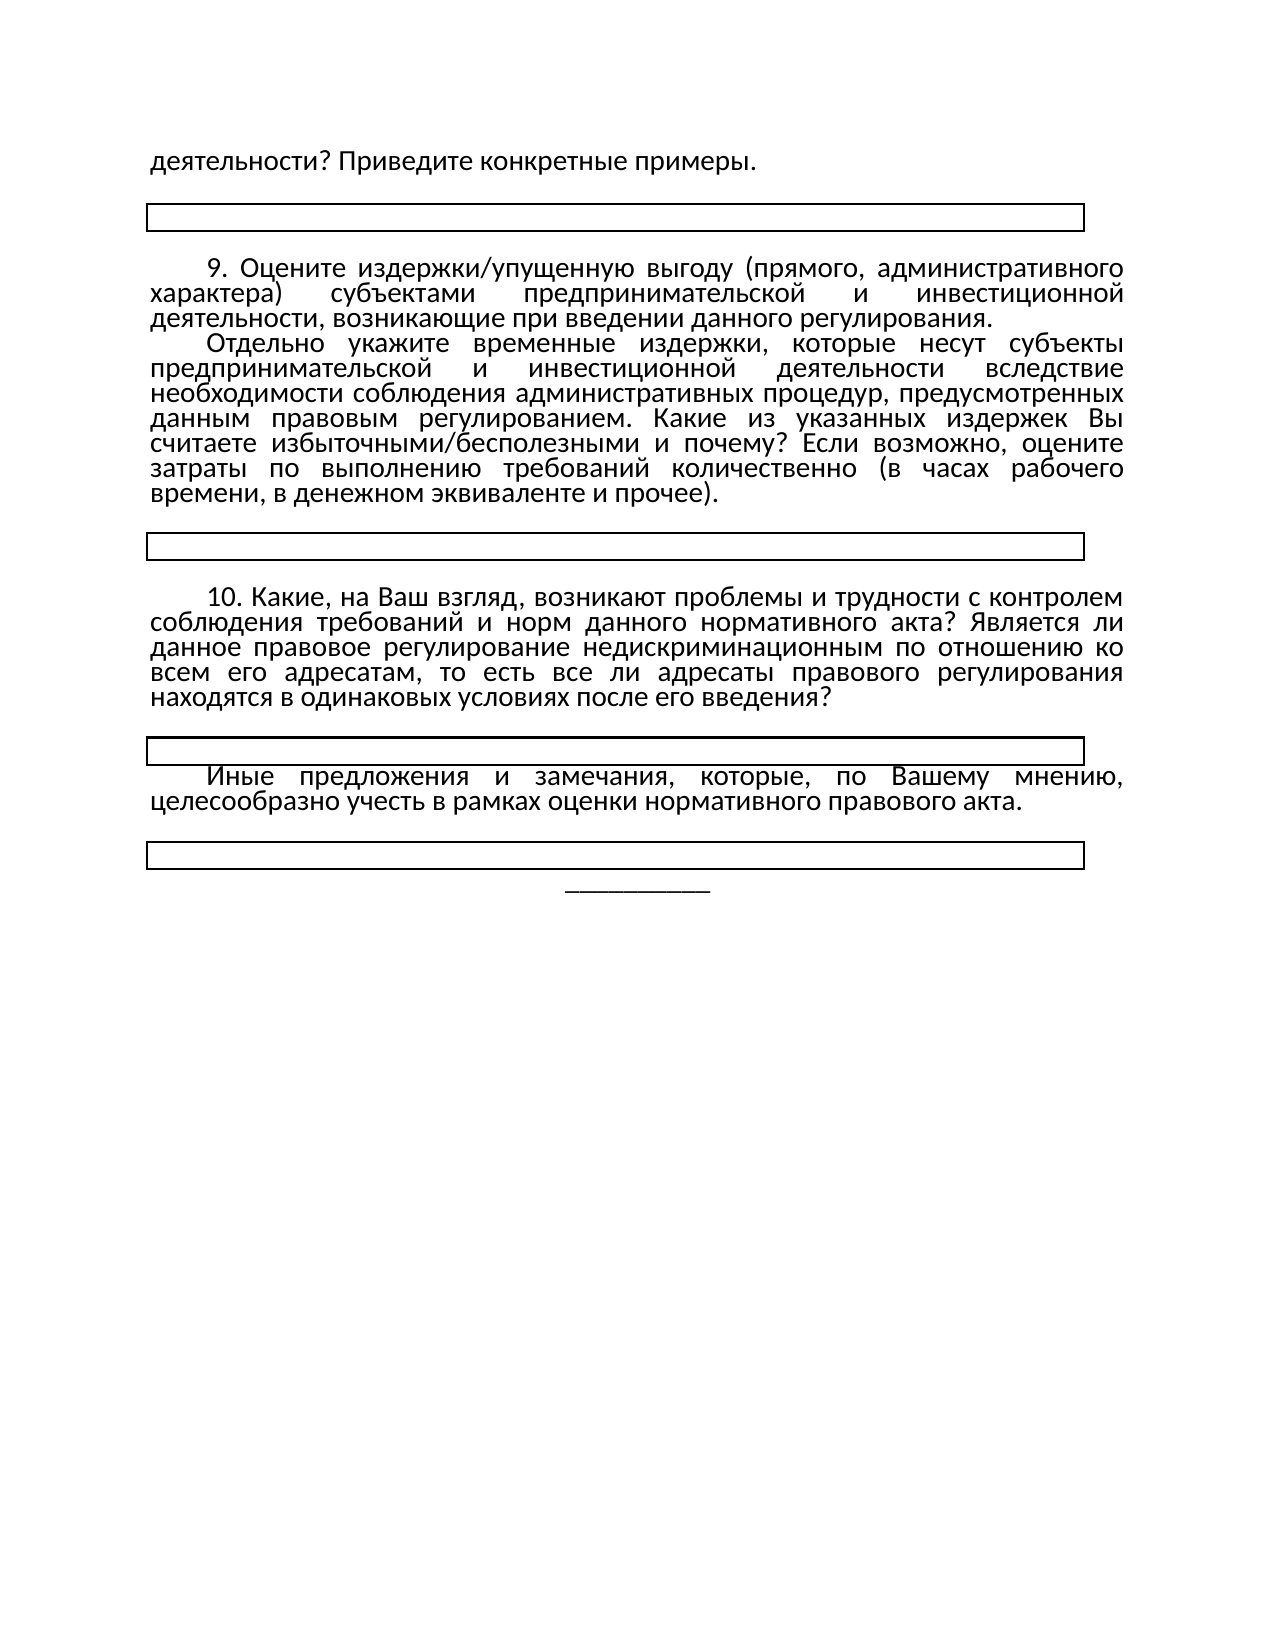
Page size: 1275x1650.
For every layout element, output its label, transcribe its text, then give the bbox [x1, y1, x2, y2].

text 9. Оцените издержки/упущенную выгоду (прямого, административного характера) субъектами предпринимательской и инвестиционной деятельности, возникающие при введении данного регулирования. [150, 257, 1125, 332]
table_header [148, 843, 1083, 868]
text 10. Какие, на Ваш взгляд, возникают проблемы и трудности с контролем соблюдения требований и норм данного нормативного акта? Является ли данное правовое регулирование недискриминационным по отношению ко всем его адресатам, то есть все ли адресаты правового регулирования находятся в одинаковых условиях после его введения? [150, 586, 1125, 711]
text __________ [150, 870, 1125, 895]
text Иные предложения и замечания, которые, по Вашему мнению, целесообразно учесть в рамках оценки нормативного правового акта. [150, 766, 1125, 816]
table_header [148, 205, 1083, 230]
table_header [148, 739, 1083, 763]
table_header [148, 534, 1083, 559]
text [150, 150, 1125, 175]
text Отдельно укажите временные издержки, которые несут субъекты предпринимательской и инвестиционной деятельности вследствие необходимости соблюдения административных процедур, предусмотренных данным правовым регулированием. Какие из указанных издержек Вы считаете избыточными/бесполезными и почему? Если возможно, оцените затраты по выполнению требований количественно (в часах рабочего времени, в денежном эквиваленте и прочее). [150, 332, 1125, 507]
